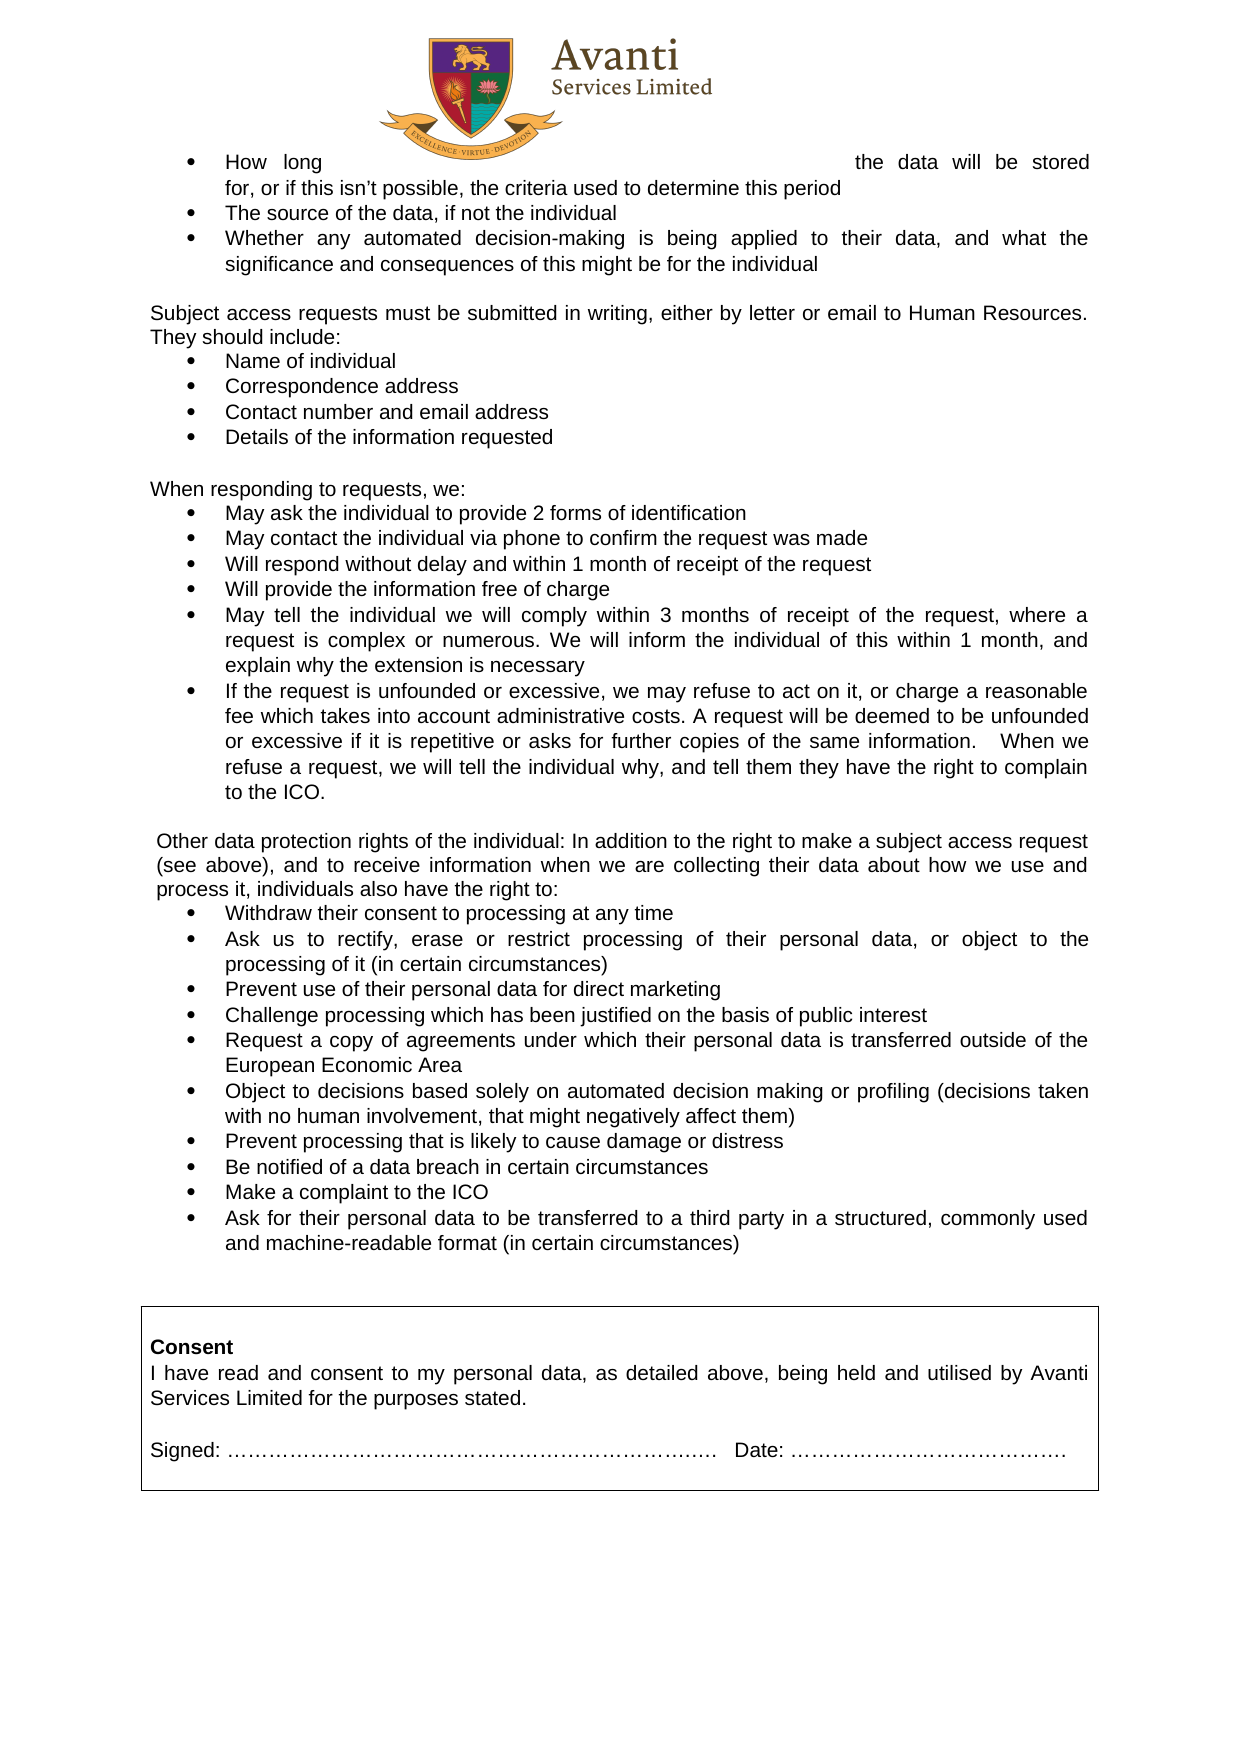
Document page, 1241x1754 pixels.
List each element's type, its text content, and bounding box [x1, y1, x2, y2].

list Ask for their personal data to be transferred to a third party in a structured, commonly used and machine-readable format (in certain circumstances) [187, 1206, 1090, 1255]
picture [341, 25, 837, 150]
list Challenge processing which has been justified on the basis of public interest [187, 1002, 1090, 1027]
list Details of the information requested [187, 425, 1090, 449]
list Object to decisions based solely on automated decision making or profiling (decisions taken with no human involvement, that might negatively affect them) [187, 1079, 1090, 1128]
list Will respond without delay and within 1 month of receipt of the request [187, 552, 1090, 576]
list Withdraw their consent to processing at any time [187, 901, 1090, 925]
list How long the data will be stored for, or if this isn’t possible, the criteria used to determine this period [187, 150, 1090, 199]
list Make a complaint to the ICO [187, 1180, 1090, 1204]
text When responding to requests, we: [150, 477, 1090, 501]
text Consent [142, 1331, 1098, 1357]
list May ask the individual to provide 2 forms of identification [187, 501, 1090, 525]
list Whether any automated decision-making is being applied to their data, and what the significance and consequences of this might be for the individual [187, 226, 1090, 276]
list May tell the individual we will comply within 3 months of receipt of the request, where a request is complex or numerous. We will inform the individual of this within 1 month, and explain why the extension is necessary [187, 602, 1090, 677]
text Signed: ………………………………………………………….…. Date: …………………………………. [142, 1435, 1098, 1462]
text Other data protection rights of the individual: In addition to the right to make a subject access request (see above), and to receive information when we are collecting their data about how we use and process it, individuals also have the right to: [156, 829, 1090, 901]
list Be notified of a data breach in certain circumstances [187, 1155, 1090, 1179]
list The source of the data, if not the individual [187, 201, 1090, 225]
text I have read and consent to my personal data, as detailed above, being held and utilised by Avanti Services Limited for the purposes stated. [142, 1357, 1098, 1410]
list If the request is unfounded or excessive, we may refuse to act on it, or charge a reasonable fee which takes into account administrative costs. A request will be deemed to be unfounded or excessive if it is repetitive or asks for further copies of the same information. When we refuse a request, we will tell the individual why, and tell them they have the right to complain to the ICO. [187, 678, 1090, 804]
list Contact number and email address [187, 399, 1090, 424]
list Prevent processing that is likely to cause damage or distress [187, 1129, 1090, 1153]
list May contact the individual via phone to confirm the request was made [187, 526, 1090, 550]
text Subject access requests must be submitted in writing, either by letter or email to Human Resources. They should include: [150, 301, 1090, 349]
list Request a copy of agreements under which their personal data is transferred outside of the European Economic Area [187, 1028, 1090, 1077]
list Prevent use of their personal data for direct marketing [187, 977, 1090, 1001]
list Correspondence address [187, 374, 1090, 398]
list Name of individual [187, 349, 1090, 373]
list Will provide the information free of charge [187, 577, 1090, 601]
list Ask us to rectify, erase or restrict processing of their personal data, or object to the processing of it (in certain circumstances) [187, 926, 1090, 976]
